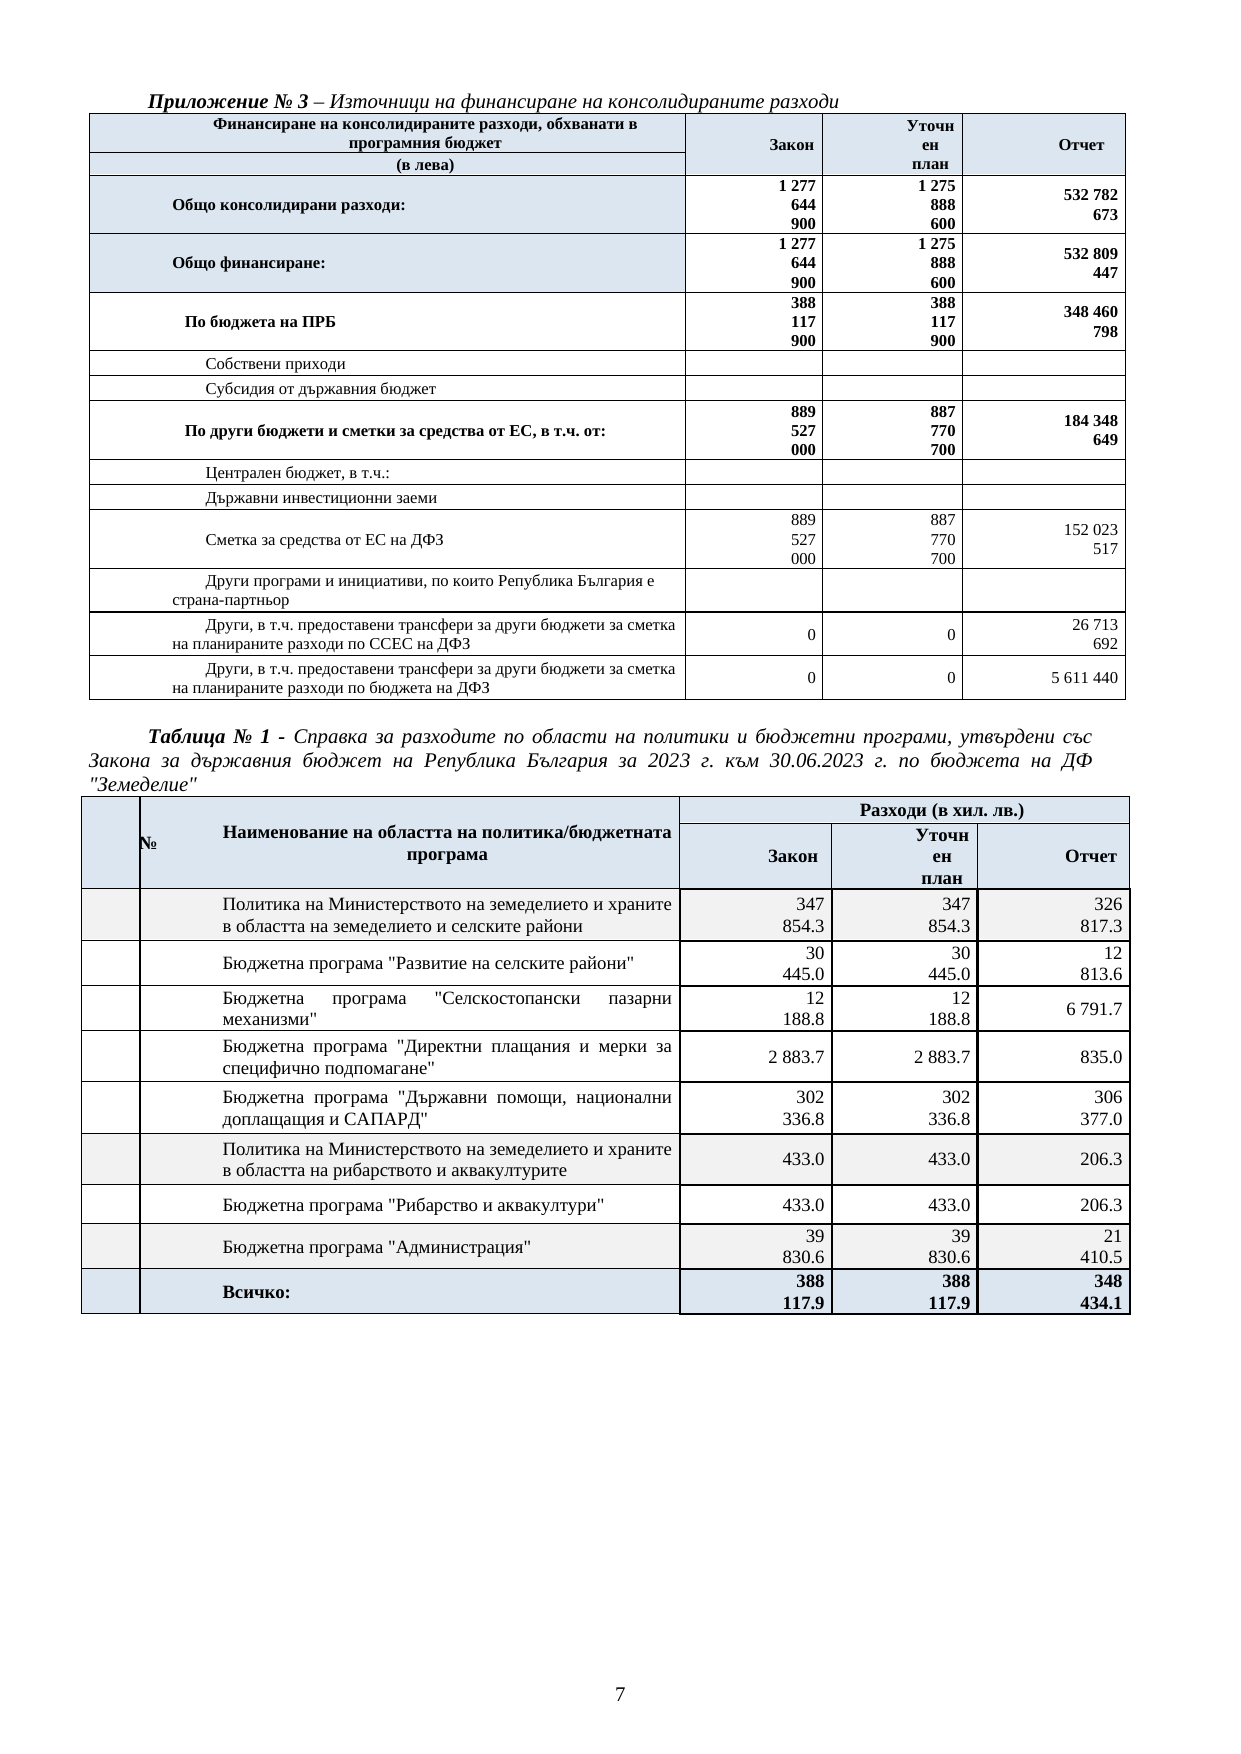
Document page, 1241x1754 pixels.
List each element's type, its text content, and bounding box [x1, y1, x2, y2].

table_cell 433.0 [833, 1135, 976, 1184]
table_cell 12 188.8 [681, 987, 831, 1030]
table_cell Бюджетна програма "Държавни помощи, национални доплащащия и САПАРД" [141, 1082, 679, 1132]
table_cell 1 [82, 889, 139, 939]
table_cell 6 791.7 [979, 987, 1129, 1030]
table_cell [823, 569, 962, 611]
table_cell 326 817.3 [979, 890, 1129, 939]
table_cell Бюджетна програма "Директни плащания и мерки за специфично подпомагане" [141, 1031, 679, 1081]
table_cell 889 527 000 [686, 510, 822, 568]
table_cell 0 [823, 613, 962, 655]
table_cell 2 883.7 [681, 1032, 831, 1081]
text Приложение № 3 – Източници на финансиране на консолидираните разходи [89, 89, 1093, 113]
table_cell 2 883.7 [833, 1032, 976, 1081]
table_header Закон [686, 114, 822, 174]
table_cell [82, 1269, 139, 1313]
table_cell Сметка за средства от ЕС на ДФЗ [90, 510, 685, 568]
table_header Разходи (в хил. лв.) [680, 797, 1129, 822]
table_cell [686, 485, 822, 509]
table_cell 206.3 [979, 1135, 1129, 1184]
table_cell [963, 351, 1125, 375]
table_cell 889 527 000 [686, 401, 822, 459]
table_cell 348 460 798 [963, 293, 1125, 350]
table_cell 206.3 [979, 1186, 1129, 1223]
table_cell Централен бюджет, в т.ч.: [90, 460, 685, 484]
table_cell [823, 351, 962, 375]
table_cell Политика на Министерството на земеделието и храните в областта на рибарството и аквакултурите [141, 1134, 679, 1184]
table_cell 1 275 888 600 [823, 176, 962, 233]
table_cell Бюджетна програма "Администрация" [141, 1224, 679, 1268]
table_cell 887 770 700 [823, 401, 962, 459]
table_cell Субсидия от държавния бюджет [90, 376, 685, 400]
table_cell 0 [686, 613, 822, 655]
table_cell [823, 376, 962, 400]
table_cell 26 713 692 [963, 613, 1125, 655]
table_header Отчет [963, 114, 1125, 174]
table_cell Собствени приходи [90, 351, 685, 375]
table_cell [823, 485, 962, 509]
table_cell 2 [82, 1134, 139, 1184]
table_cell 5 611 440 [963, 656, 1125, 699]
table_cell 1 277 644 900 [686, 234, 822, 292]
table_cell [82, 1185, 139, 1223]
table_cell 433.0 [681, 1135, 831, 1184]
table_cell 30 445.0 [681, 942, 831, 985]
table_cell [82, 1082, 139, 1132]
table_cell 347 854.3 [833, 890, 976, 939]
table_cell 433.0 [681, 1186, 831, 1223]
table_cell 0 [823, 656, 962, 699]
table_cell [823, 460, 962, 484]
table_cell Уточнен план [832, 824, 977, 888]
table_cell Други програми и инициативи, по които Република България е страна-партньор [90, 569, 685, 611]
table_header Наименование на областта на политика/бюджетната програма [141, 797, 679, 888]
table_cell Всичко: [141, 1269, 679, 1313]
table_cell 3 [82, 1224, 139, 1268]
table_cell [82, 986, 139, 1030]
table_cell 0 [686, 656, 822, 699]
table_cell [686, 351, 822, 375]
table_cell По други бюджети и сметки за средства от ЕС, в т.ч. от: [90, 401, 685, 459]
table_cell Политика на Министерството на земеделието и храните в областта на земеделието и селските райони [141, 889, 679, 939]
table_cell По бюджета на ПРБ [90, 293, 685, 350]
table_cell 12 813.6 [979, 942, 1129, 985]
table_cell Общо консолидирани разходи: [90, 176, 685, 233]
table_cell [963, 460, 1125, 484]
table_cell 152 023 517 [963, 510, 1125, 568]
table_cell [686, 569, 822, 611]
table_cell Държавни инвестиционни заеми [90, 485, 685, 509]
table_cell 347 854.3 [681, 890, 831, 939]
table_cell Общо финансиране: [90, 234, 685, 292]
table_header Уточнен план [823, 114, 962, 174]
table_cell 12 188.8 [833, 987, 976, 1030]
table_cell 388 117 900 [823, 293, 962, 350]
table_cell 306 377.0 [979, 1083, 1129, 1132]
table_cell 388 117.9 [833, 1270, 976, 1313]
table_cell Други, в т.ч. предоставени трансфери за други бюджети за сметка на планираните разходи по ССЕС на ДФЗ [90, 613, 685, 655]
table_cell [82, 941, 139, 985]
table_cell [82, 1031, 139, 1081]
text Таблица № 1 - Справка за разходите по области на политики и бюджетни програми, утвърдени със Закона за държавния бюджет на Република България за 2023 г. към 30.06.2023 г. по бюджета на ДФ "Земеделие" [89, 724, 1093, 796]
table_header Финансиране на консолидираните разходи, обхванати в програмния бюджет [90, 114, 685, 152]
table_cell (в лева) [90, 153, 685, 174]
table_cell 433.0 [833, 1186, 976, 1223]
table_cell [686, 460, 822, 484]
table_cell Други, в т.ч. предоставени трансфери за други бюджети за сметка на планираните разходи по бюджета на ДФЗ [90, 656, 685, 699]
table_cell [963, 485, 1125, 509]
table_cell 30 445.0 [833, 942, 976, 985]
table_cell [686, 376, 822, 400]
table_cell 388 117.9 [681, 1270, 831, 1313]
table_cell 1 277 644 900 [686, 176, 822, 233]
table_cell 21 410.5 [979, 1225, 1129, 1268]
table_cell 835.0 [979, 1032, 1129, 1081]
table_cell Бюджетна програма "Развитие на селските райони" [141, 941, 679, 985]
table_cell 532 809 447 [963, 234, 1125, 292]
table_cell Закон [680, 824, 831, 888]
table_cell 39 830.6 [681, 1225, 831, 1268]
table_cell [963, 376, 1125, 400]
table_cell 887 770 700 [823, 510, 962, 568]
table_cell 348 434.1 [979, 1270, 1129, 1313]
table_cell Отчет [978, 824, 1129, 888]
table_cell 532 782 673 [963, 176, 1125, 233]
table_cell [963, 569, 1125, 611]
table_cell Бюджетна програма "Рибарство и аквакултури" [141, 1185, 679, 1223]
table_cell 388 117 900 [686, 293, 822, 350]
table_cell 39 830.6 [833, 1225, 976, 1268]
table_cell 302 336.8 [833, 1083, 976, 1132]
table_header № [82, 797, 139, 888]
table_cell 1 275 888 600 [823, 234, 962, 292]
table_cell Бюджетна програма "Селскостопански пазарни механизми" [141, 986, 679, 1030]
table_cell 184 348 649 [963, 401, 1125, 459]
table_cell 302 336.8 [681, 1083, 831, 1132]
